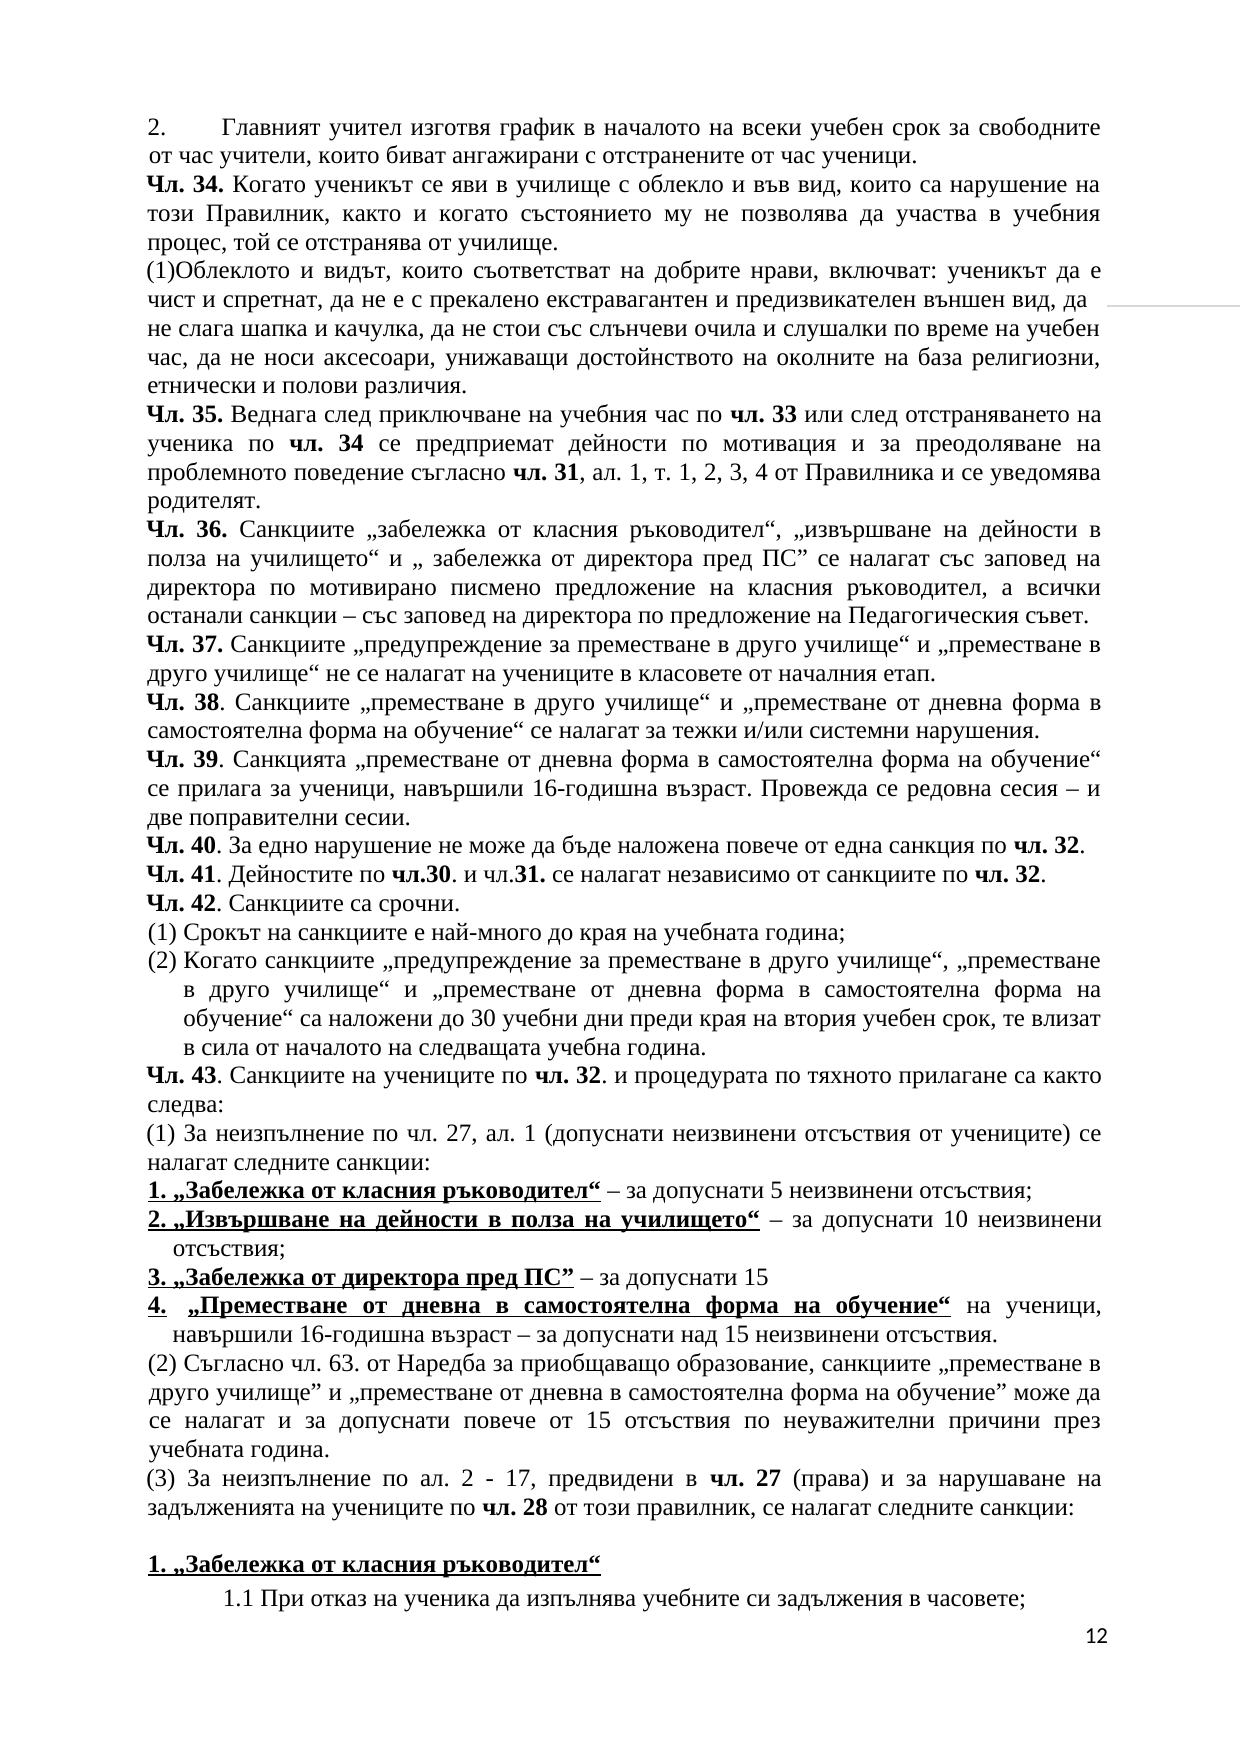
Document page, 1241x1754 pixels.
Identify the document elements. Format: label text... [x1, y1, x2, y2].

text (3) За неизпълнение по ал. 2 - 17, предвидени в чл. 27 (права) и за нарушаване на задълженията на учениците по чл. 28 от този правилник, се налагат следните санкции: [146, 1463, 1102, 1521]
text Чл. 42. Санкциите са срочни. [146, 888, 1102, 917]
list „Забележка от класния ръководител“ – за допуснати 5 неизвинени отсъствия; [148, 1176, 1102, 1204]
text (1) За неизпълнение по чл. 27, ал. 1 (допуснати неизвинени отсъствия от учениците) се налагат следните санкции: [146, 1118, 1102, 1176]
text Чл. 40. За едно нарушение не може да бъде наложена повече от една санкция по чл. 32. [146, 831, 1102, 859]
list „Забележка от директора пред ПС” – за допуснати 15 [148, 1262, 1102, 1291]
text (2) Съгласно чл. 63. от Наредба за приобщаващо образование, санкциите „преместване в друго училище” и „преместване от дневна в самостоятелна форма на обучение” може да се налагат и за допуснати повече от 15 отсъствия по неуважителни причини през учебната година. [148, 1348, 1102, 1463]
text Чл. 36. Санкциите „забележка от класния ръководител“, „извършване на дейности в полза на училището“ и „ забележка от директора пред ПС” се налагат със заповед на директора по мотивирано писмено предложение на класния ръководител, а всички останали санкции – със заповед на директора по предложение на Педагогическия съвет. [146, 514, 1102, 629]
text Чл. 35. Веднага след приключване на учебния час по чл. 33 или след отстраняването на ученика по чл. 34 се предприемат дейности по мотивация и за преодоляване на проблемното поведение съгласно чл. 31, ал. 1, т. 1, 2, 3, 4 от Правилника и се уведомява родителят. [146, 399, 1102, 514]
text Чл. 37. Санкциите „предупреждение за преместване в друго училище“ и „преместване в друго училище“ не се налагат на учениците в класовете от началния етап. [146, 629, 1102, 687]
list При отказ на ученика да изпълнява учебните си задължения в часовете; [223, 1583, 1102, 1612]
text Чл. 39. Санкцията „преместване от дневна форма в самостоятелна форма на обучение“ се прилага за ученици, навършили 16-годишна възраст. Провежда се редовна сесия – и две поправителни сесии. [146, 744, 1102, 831]
text Чл. 38. Санкциите „преместване в друго училище“ и „преместване от дневна форма в самостоятелна форма на обучение“ се налагат за тежки и/или системни нарушения. [146, 687, 1102, 744]
list Когато санкциите „предупреждение за преместване в друго училище“, „преместване в друго училище“ и „преместване от дневна форма в самостоятелна форма на обучение“ са наложени до 30 учебни дни преди края на втория учебен срок, те влизат в сила от началото на следващата учебна година. [148, 946, 1102, 1061]
text (1)Облеклото и видът, които съответстват на добрите нрави, включват: ученикът да е чист и спретнат, да не е с прекалено екстравагантен и предизвикателен външен вид, да не слага шапка и качулка, да не стои със слънчеви очила и слушалки по време на учебен час, да не носи аксесоари, унижаващи достойнството на околните на база религиозни, етнически и полови различия. [146, 256, 1102, 399]
list Срокът на санкциите е най-много до края на учебната година; [148, 917, 1102, 946]
list Главният учител изготвя график в началото на всеки учебен срок за свободните от час учители, които биват ангажирани с отстранените от час ученици. [147, 112, 1102, 169]
text Чл. 43. Санкциите на учениците по чл. 32. и процедурата по тяхното прилагане са както следва: [146, 1061, 1102, 1118]
list „Преместване от дневна в самостоятелна форма на обучение“ на ученици, навършили 16-годишна възраст – за допуснати над 15 неизвинени отсъствия. [148, 1291, 1102, 1348]
text Чл. 41. Дейностите по чл.30. и чл.31. се налагат независимо от санкциите по чл. 32. [146, 859, 1102, 888]
text Чл. 34. Когато ученикът се яви в училище с облекло и във вид, които са нарушение на този Правилник, както и когато състоянието му не позволява да участва в учебния процес, той се отстранява от училище. [146, 169, 1102, 256]
list „Забележка от класния ръководител“ [148, 1549, 1108, 1578]
list „Извършване на дейности в полза на училището“ – за допуснати 10 неизвинени отсъствия; [148, 1204, 1102, 1262]
